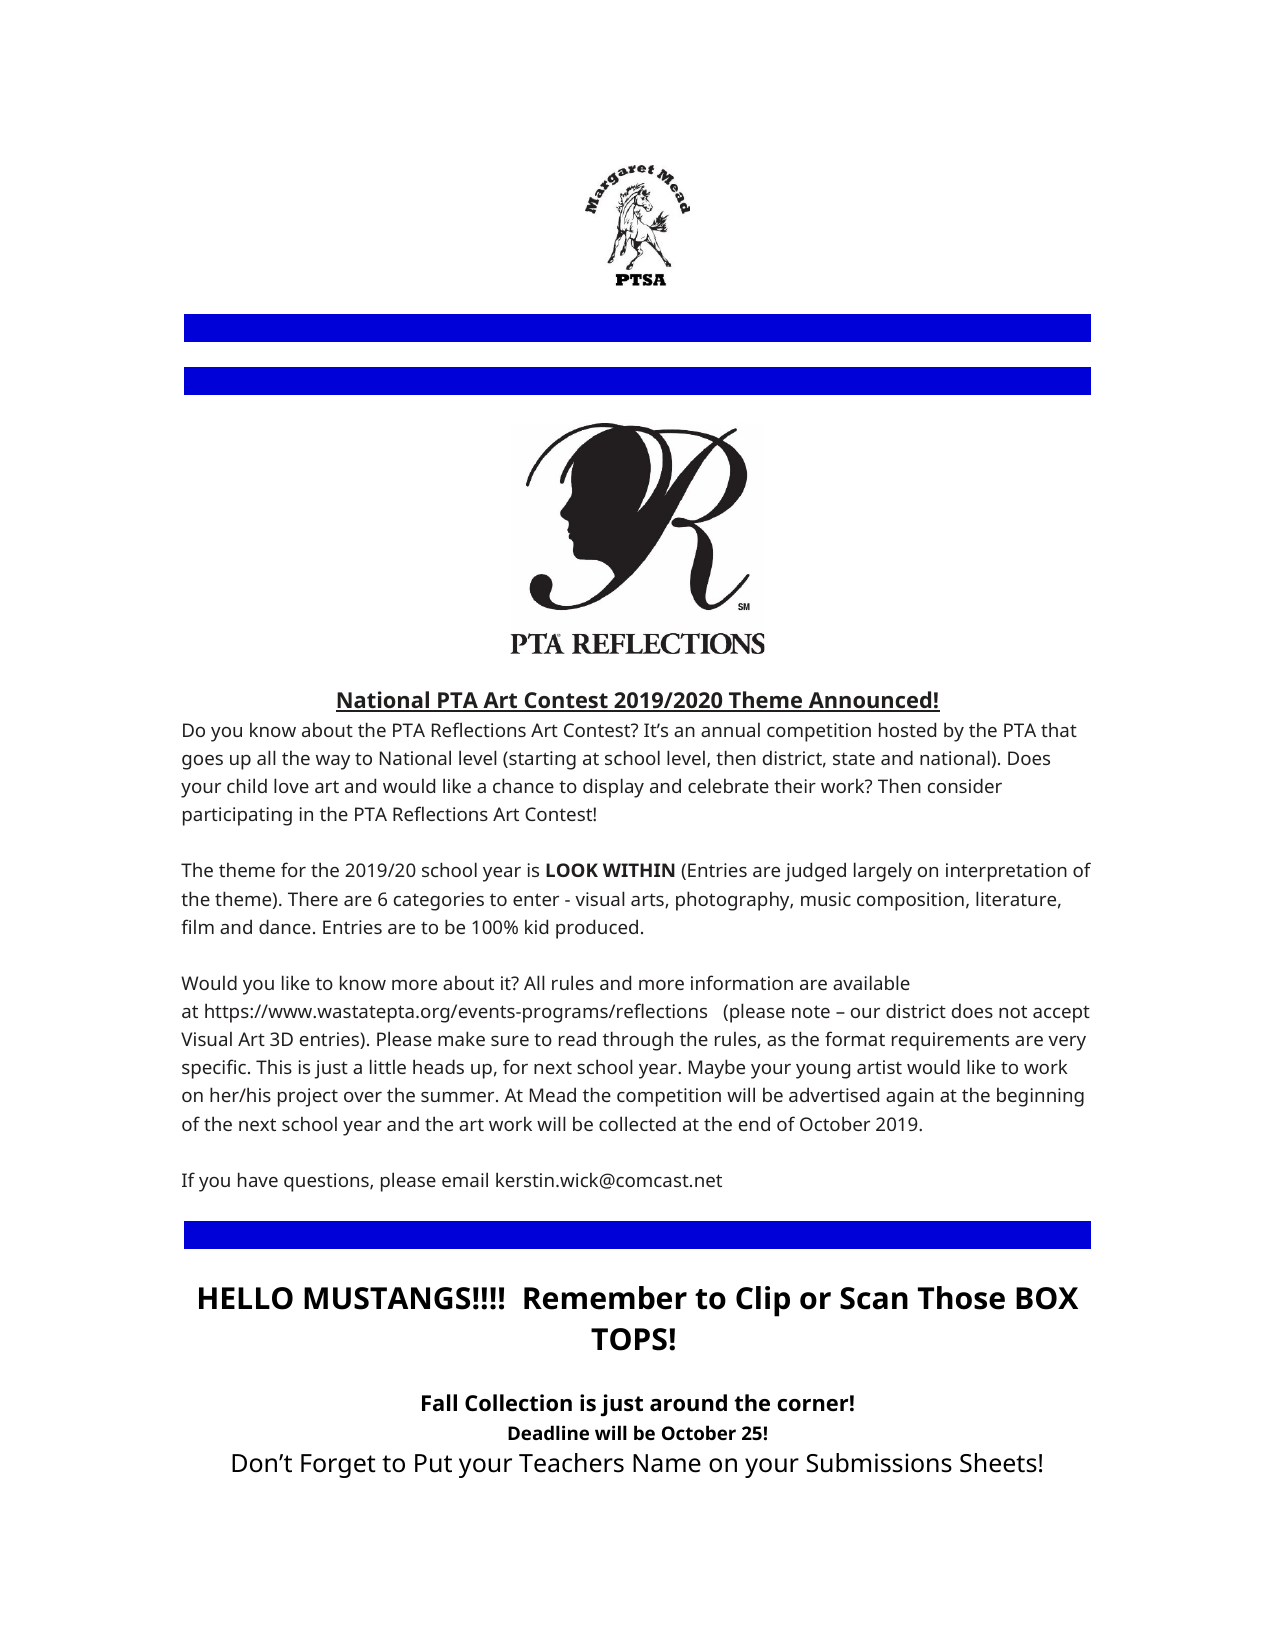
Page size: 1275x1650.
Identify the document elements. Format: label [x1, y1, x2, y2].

table_header [150, 1262, 1125, 1495]
table_header [150, 301, 1125, 354]
picture [510, 423, 765, 654]
picture [585, 165, 690, 286]
table_header [150, 408, 1125, 669]
table_header [150, 355, 1125, 408]
table_header [150, 150, 1125, 301]
table_header [150, 1209, 1125, 1262]
table_header [150, 669, 1125, 1208]
